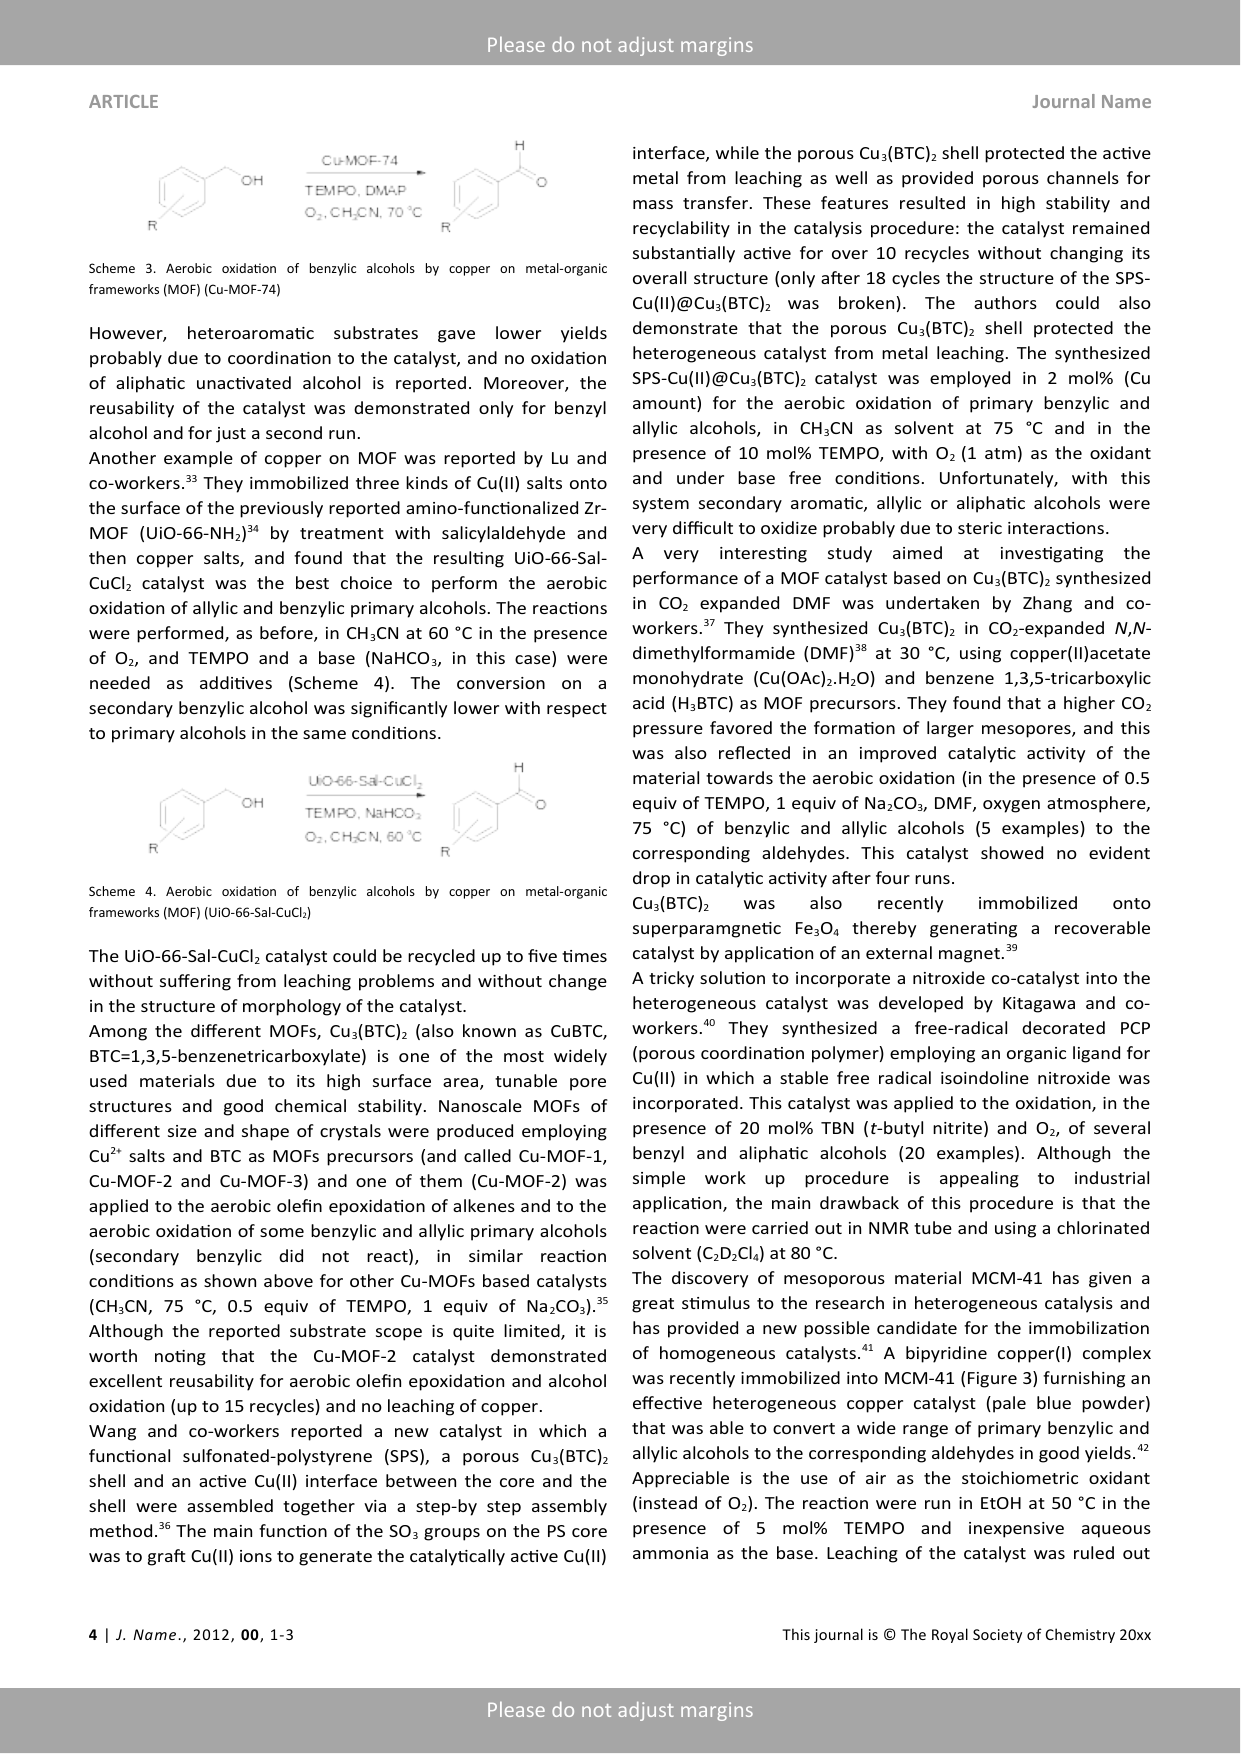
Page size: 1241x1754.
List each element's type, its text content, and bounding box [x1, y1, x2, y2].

text A tricky solution to incorporate a nitroxide co-catalyst into the heterogeneous catalyst was developed by Kitagawa and co-workers.40 They synthesized a free-radical decorated PCP (porous coordination polymer) employing an organic ligand for Cu(II) in which a stable free radical isoindoline nitroxide was incorporated. This catalyst was applied to the oxidation, in the presence of 20 mol% TBN (t-butyl nitrite) and O2, of several benzyl and aliphatic alcohols (20 examples). Although the simple work up procedure is appealing to industrial application, the main drawback of this procedure is that the reaction were carried out in NMR tube and using a chlorinated solvent (C2D2Cl4) at 80 °C. [632, 964, 1152, 1264]
text Among the different MOFs, Cu3(BTC)2 (also known as CuBTC, BTC=1,3,5-benzenetricarboxylate) is one of the most widely used materials due to its high surface area, tunable pore structures and good chemical stability. Nanoscale MOFs of different size and shape of crystals were produced employing Cu2+ salts and BTC as MOFs precursors (and called Cu-MOF-1, Cu-MOF-2 and Cu-MOF-3) and one of them (Cu-MOF-2) was applied to the aerobic olefin epoxidation of alkenes and to the aerobic oxidation of some benzylic and allylic primary alcohols (secondary benzylic did not react), in similar reaction conditions as shown above for other Cu-MOFs based catalysts (CH3CN, 75 °C, 0.5 equiv of TEMPO, 1 equiv of Na2CO3).35 Although the reported substrate scope is quite limited, it is worth noting that the Cu-MOF-2 catalyst demonstrated excellent reusability for aerobic olefin epoxidation and alcohol oxidation (up to 15 recycles) and no leaching of copper. [89, 1017, 608, 1417]
text A very interesting study aimed at investigating the performance of a MOF catalyst based on Cu3(BTC)2 synthesized in CO2 expanded DMF was undertaken by Zhang and co-workers.37 They synthesized Cu3(BTC)2 in CO2-expanded N,N-dimethylformamide (DMF)38 at 30 °C, using copper(II)acetate monohydrate (Cu(OAc)2.H2O) and benzene 1,3,5-tricarboxylic acid (H3BTC) as MOF precursors. They found that a higher CO2 pressure favored the formation of larger mesopores, and this was also reflected in an improved catalytic activity of the material towards the aerobic oxidation (in the presence of 0.5 equiv of TEMPO, 1 equiv of Na2CO3, DMF, oxygen atmosphere, 75 °C) of benzylic and allylic alcohols (5 examples) to the corresponding aldehydes. This catalyst showed no evident drop in catalytic activity after four runs. [632, 539, 1152, 889]
text The discovery of mesoporous material MCM-41 has given a great stimulus to the research in heterogeneous catalysis and has provided a new possible candidate for the immobilization of homogeneous catalysts.41 A bipyridine copper(I) complex was recently immobilized into MCM-41 (Figure 3) furnishing an effective heterogeneous copper catalyst (pale blue powder) that was able to convert a wide range of primary benzylic and allylic alcohols to the corresponding aldehydes in good yields.42 [632, 1264, 1152, 1464]
text However, heteroaromatic substrates gave lower yields probably due to coordination to the catalyst, and no oxidation of aliphatic unactivated alcohol is reported. Moreover, the reusability of the catalyst was demonstrated only for benzyl alcohol and for just a second run. [89, 320, 608, 445]
text Wang and co-workers reported a new catalyst in which a functional sulfonated-polystyrene (SPS), a porous Cu3(BTC)2 shell and an active Cu(II) interface between the core and the shell were assembled together via a step-by step assembly method.36 The main function of the SO3 groups on the PS core was to graft Cu(II) ions to generate the catalytically active Cu(II) interface, while the porous Cu3(BTC)2 shell protected the active metal from leaching as well as provided porous channels for mass transfer. These features resulted in high stability and recyclability in the catalysis procedure: the catalyst remained substantially active for over 10 recycles without changing its overall structure (only after 18 cycles the structure of the SPS-Cu(II)@Cu3(BTC)2 was broken). The authors could also demonstrate that the porous Cu3(BTC)2 shell protected the heterogeneous catalyst from metal leaching. The synthesized SPS-Cu(II)@Cu3(BTC)2 catalyst was employed in 2 mol% (Cu amount) for the aerobic oxidation of primary benzylic and allylic alcohols, in CH3CN as solvent at 75 °C and in the presence of 10 mol% TEMPO, with O2 (1 atm) as the oxidant and under base free conditions. Unfortunately, with this system secondary aromatic, allylic or aliphatic alcohols were very difficult to oxidize probably due to steric interactions. [632, 139, 1152, 539]
text Another example of copper on MOF was reported by Lu and co-workers.33 They immobilized three kinds of Cu(II) salts onto the surface of the previously reported amino-functionalized Zr-MOF (UiO-66-NH2)34 by treatment with salicylaldehyde and then copper salts, and found that the resulting UiO-66-Sal-CuCl2 catalyst was the best choice to perform the aerobic oxidation of allylic and benzylic primary alcohols. The reactions were performed, as before, in CH3CN at 60 °C in the presence of O2, and TEMPO and a base (NaHCO3, in this case) were needed as additives (Scheme 4). The conversion on a secondary benzylic alcohol was significantly lower with respect to primary alcohols in the same conditions. [89, 445, 608, 745]
text Scheme 4. Aerobic oxidation of benzylic alcohols by copper on metal-organic frameworks (MOF) (UiO-66-Sal-CuCl2) [89, 880, 608, 921]
text Cu3(BTC)2 was also recently immobilized onto superparamgnetic Fe3O4 thereby generating a recoverable catalyst by application of an external magnet.39 [632, 889, 1152, 964]
text The UiO-66-Sal-CuCl2 catalyst could be recycled up to five times without suffering from leaching problems and without change in the structure of morphology of the catalyst. [89, 942, 608, 1017]
text Scheme 3. Aerobic oxidation of benzylic alcohols by copper on metal-organic frameworks (MOF) (Cu-MOF-74) [89, 257, 608, 299]
